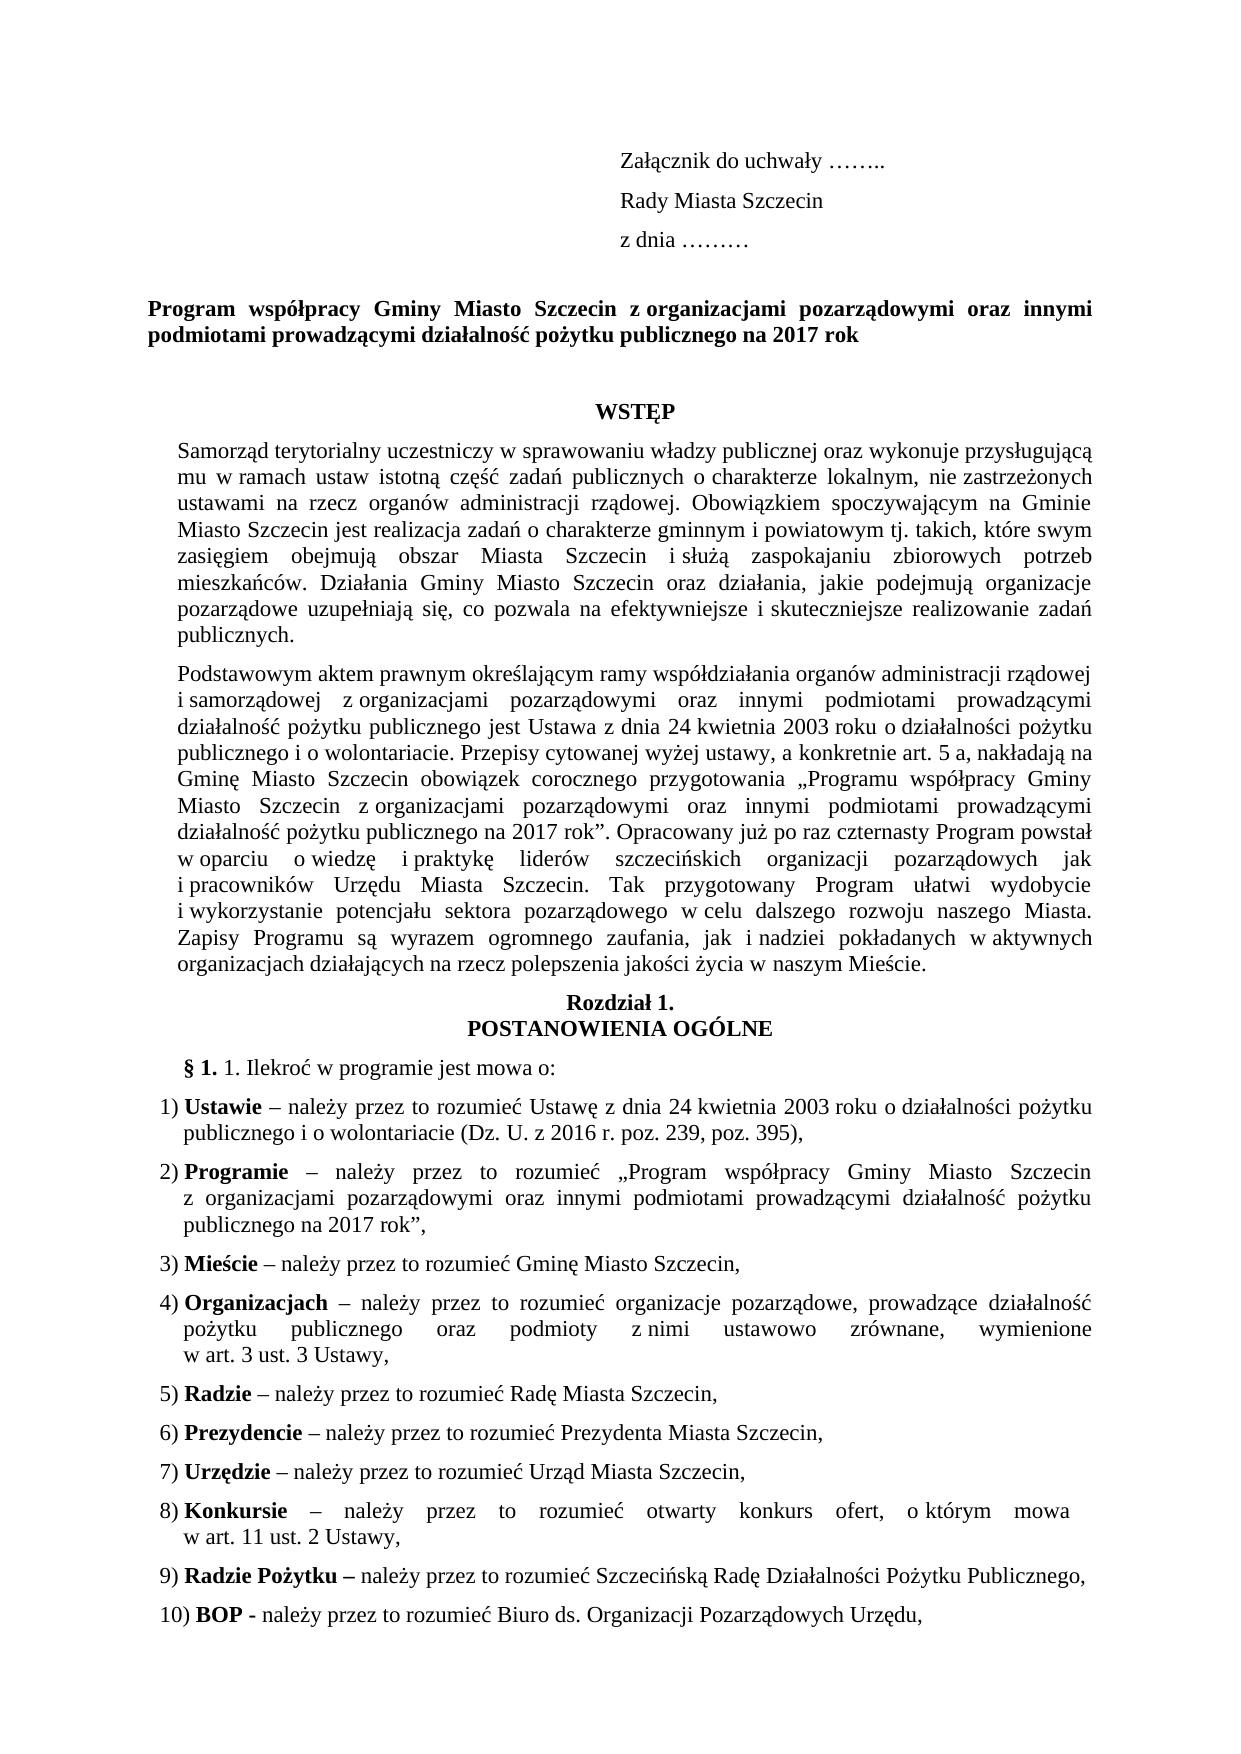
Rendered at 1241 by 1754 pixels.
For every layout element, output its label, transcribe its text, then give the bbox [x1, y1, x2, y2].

text Rozdział 1. POSTANOWIENIA OGÓLNE [148, 989, 1093, 1042]
text Załącznik do uchwały …….. Rady Miasta Szczecin z dnia ……… [620, 148, 1093, 253]
text Samorząd terytorialny uczestniczy w sprawowaniu władzy publicznej oraz wykonuje przysługującą mu w ramach ustaw istotną część zadań publicznych o charakterze lokalnym, nie zastrzeżonych ustawami na rzecz organów administracji rządowej. Obowiązkiem spoczywającym na Gminie Miasto Szczecin jest realizacja zadań o charakterze gminnym i powiatowym tj. takich, które swym zasięgiem obejmują obszar Miasta Szczecin i służą zaspokajaniu zbiorowych potrzeb mieszkańców. Działania Gminy Miasto Szczecin oraz działania, jakie podejmują organizacje pozarządowe uzupełniają się, co pozwala na efektywniejsze i skuteczniejsze realizowanie zadań publicznych. [177, 437, 1093, 648]
text 3) Mieście – należy przez to rozumieć Gminę Miasto Szczecin, [159, 1250, 1093, 1276]
text WSTĘP [177, 398, 1093, 424]
text 1) Ustawie – należy przez to rozumieć Ustawę z dnia 24 kwietnia 2003 roku o działalności pożytku publicznego i o wolontariacie (Dz. U. z 2016 r. poz. 239, poz. 395), [159, 1093, 1093, 1146]
text 2) Programie – należy przez to rozumieć „Program współpracy Gminy Miasto Szczecin z organizacjami pozarządowymi oraz innymi podmiotami prowadzącymi działalność pożytku publicznego na 2017 rok”, [159, 1158, 1093, 1237]
text 5) Radzie – należy przez to rozumieć Radę Miasta Szczecin, [159, 1380, 1093, 1406]
text Program współpracy Gminy Miasto Szczecin z organizacjami pozarządowymi oraz innymi podmiotami prowadzącymi działalność pożytku publicznego na 2017 rok [148, 295, 1093, 348]
text 4) Organizacjach – należy przez to rozumieć organizacje pozarządowe, prowadzące działalność pożytku publicznego oraz podmioty z nimi ustawowo zrównane, wymienione w art. 3 ust. 3 Ustawy, [159, 1288, 1093, 1368]
text 8) Konkursie – należy przez to rozumieć otwarty konkurs ofert, o którym mowa w art. 11 ust. 2 Ustawy, [159, 1497, 1093, 1549]
text Podstawowym aktem prawnym określającym ramy współdziałania organów administracji rządowej i samorządowej z organizacjami pozarządowymi oraz innymi podmiotami prowadzącymi działalność pożytku publicznego jest Ustawa z dnia 24 kwietnia 2003 roku o działalności pożytku publicznego i o wolontariacie. Przepisy cytowanej wyżej ustawy, a konkretnie art. 5 a, nakładają na Gminę Miasto Szczecin obowiązek corocznego przygotowania „Programu współpracy Gminy Miasto Szczecin z organizacjami pozarządowymi oraz innymi podmiotami prowadzącymi działalność pożytku publicznego na 2017 rok”. Opracowany już po raz czternasty Program powstał w oparciu o wiedzę i praktykę liderów szczecińskich organizacji pozarządowych jak i pracowników Urzędu Miasta Szczecin. Tak przygotowany Program ułatwi wydobycie i wykorzystanie potencjału sektora pozarządowego w celu dalszego rozwoju naszego Miasta. Zapisy Programu są wyrazem ogromnego zaufania, jak i nadziei pokładanych w aktywnych organizacjach działających na rzecz polepszenia jakości życia w naszym Mieście. [177, 660, 1093, 976]
text 7) Urzędzie – należy przez to rozumieć Urząd Miasta Szczecin, [159, 1458, 1093, 1484]
text 6) Prezydencie – należy przez to rozumieć Prezydenta Miasta Szczecin, [159, 1419, 1093, 1445]
text 9) Radzie Pożytku – należy przez to rozumieć Szczecińską Radę Działalności Pożytku Publicznego, [159, 1562, 1093, 1588]
text § 1. 1. Ilekroć w programie jest mowa o: [148, 1054, 1093, 1080]
text 10) BOP - należy przez to rozumieć Biuro ds. Organizacji Pozarządowych Urzędu, [159, 1601, 1093, 1627]
